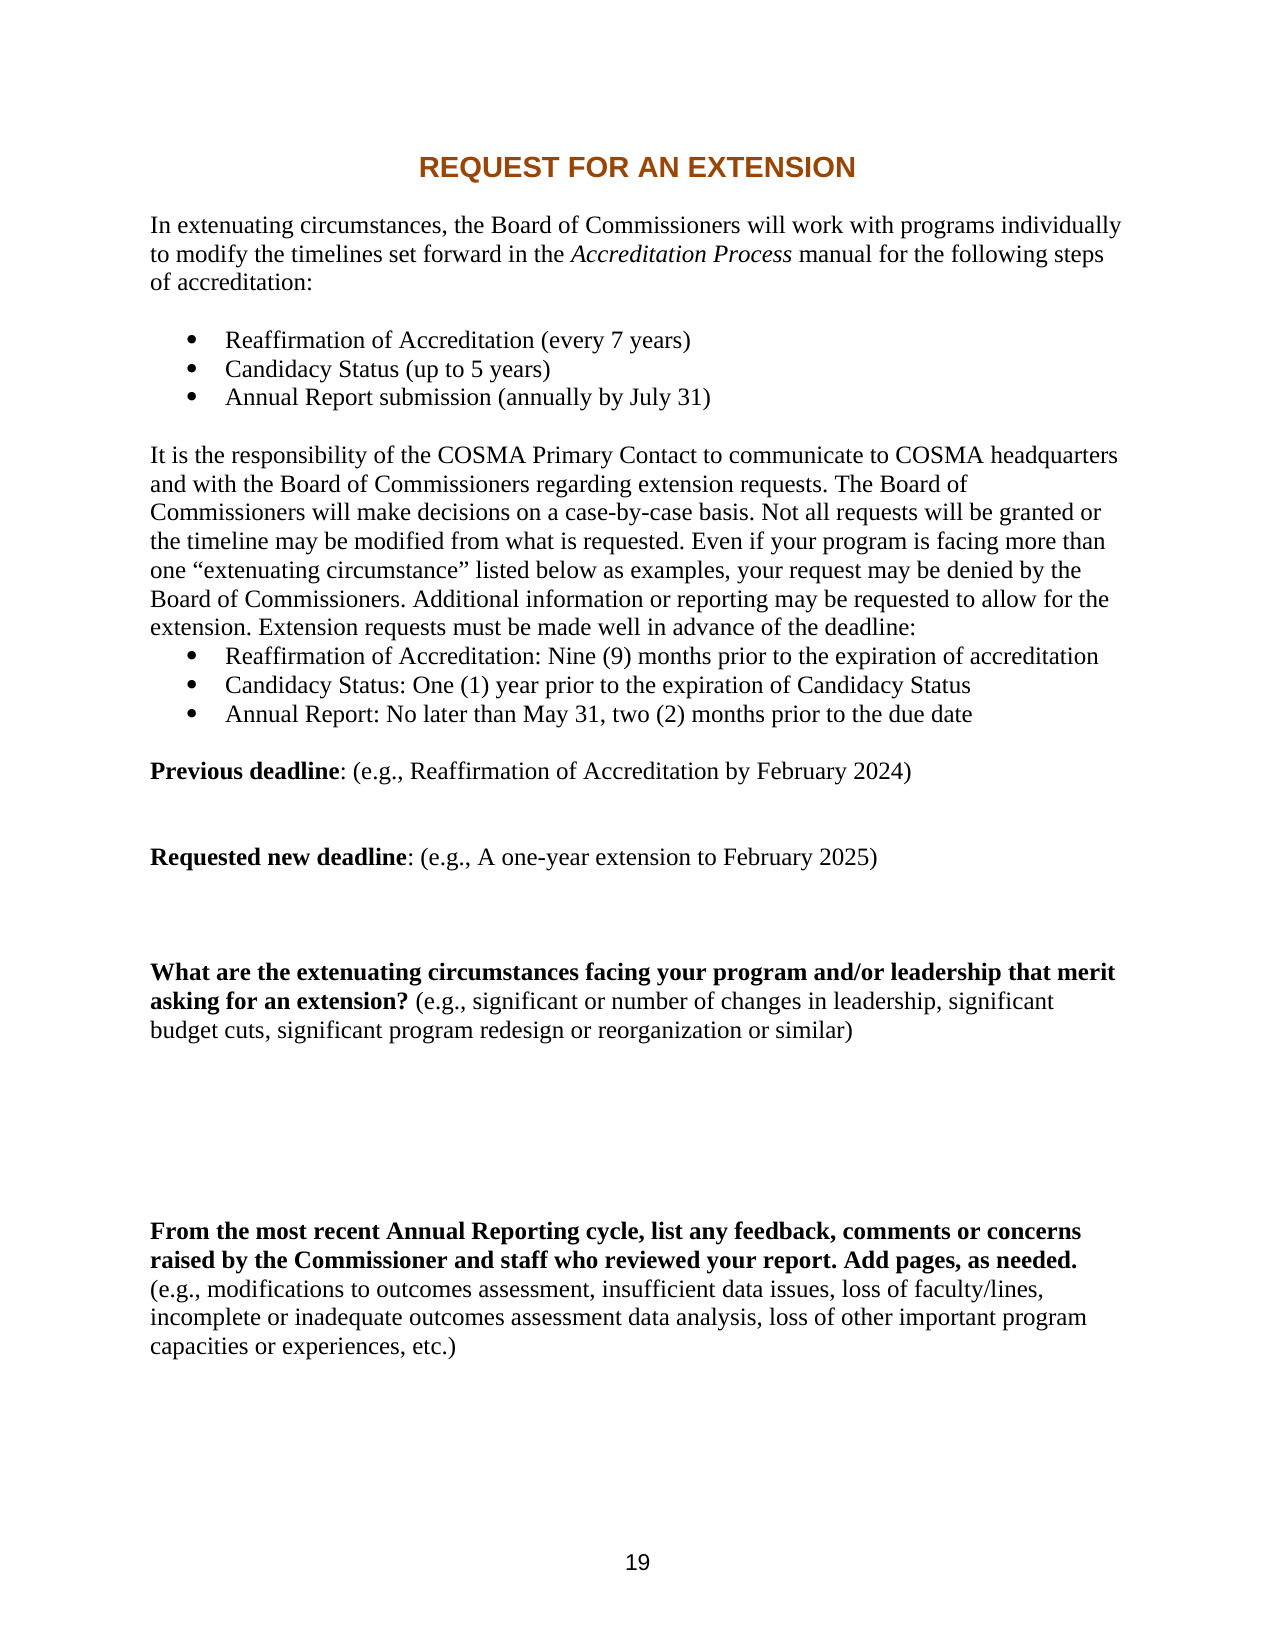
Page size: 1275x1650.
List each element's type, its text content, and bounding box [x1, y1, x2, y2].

list Candidacy Status: One (1) year prior to the expiration of Candidacy Status [187, 670, 1125, 699]
list Candidacy Status (up to 5 years) [187, 354, 1125, 382]
text It is the responsibility of the COSMA Primary Contact to communicate to COSMA headquarters and with the Board of Commissioners regarding extension requests. The Board of Commissioners will make decisions on a case-by-case basis. Not all requests will be granted or the timeline may be modified from what is requested. Even if your program is facing more than one “extenuating circumstance” listed below as examples, your request may be denied by the Board of Commissioners. Additional information or reporting may be requested to allow for the extension. Extension requests must be made well in advance of the deadline: [150, 440, 1125, 641]
text REQUEST FOR AN EXTENSION [150, 150, 1125, 183]
text Previous deadline: (e.g., Reaffirmation of Accreditation by February 2024) [150, 756, 1125, 785]
text Requested new deadline: (e.g., A one-year extension to February 2025) [150, 842, 1125, 871]
list Annual Report submission (annually by July 31) [187, 382, 1125, 411]
text From the most recent Annual Reporting cycle, list any feedback, comments or concerns raised by the Commissioner and staff who reviewed your report. Add pages, as needed. (e.g., modifications to outcomes assessment, insufficient data issues, loss of faculty/lines, incomplete or inadequate outcomes assessment data analysis, loss of other important program capacities or experiences, etc.) [150, 1216, 1125, 1360]
list Annual Report: No later than May 31, two (2) months prior to the due date [187, 699, 1125, 727]
text What are the extenuating circumstances facing your program and/or leadership that merit asking for an extension? (e.g., significant or number of changes in leadership, significant budget cuts, significant program redesign or reorganization or similar) [150, 957, 1125, 1044]
text In extenuating circumstances, the Board of Commissioners will work with programs individually to modify the timelines set forward in the Accreditation Process manual for the following steps of accreditation: [150, 210, 1125, 296]
list Reaffirmation of Accreditation: Nine (9) months prior to the expiration of accreditation [187, 641, 1125, 670]
list Reaffirmation of Accreditation (every 7 years) [187, 325, 1125, 354]
